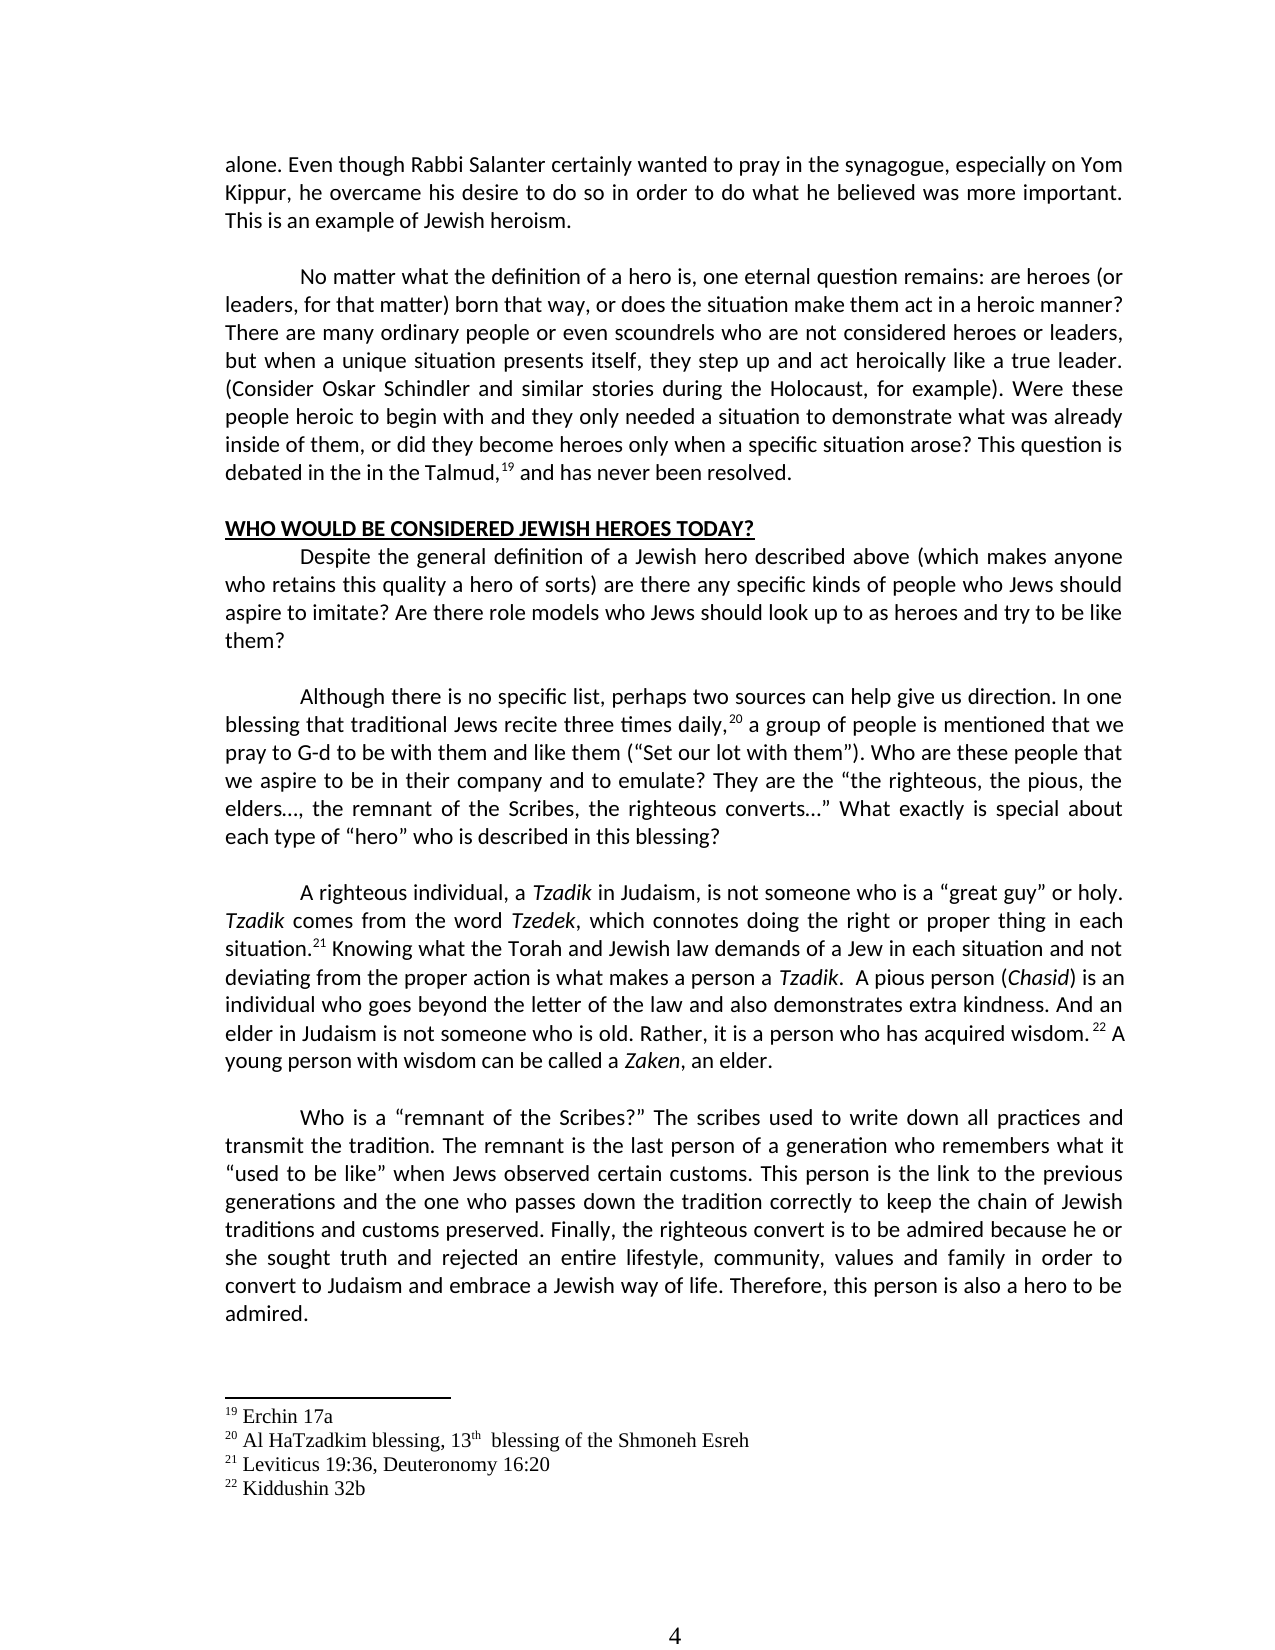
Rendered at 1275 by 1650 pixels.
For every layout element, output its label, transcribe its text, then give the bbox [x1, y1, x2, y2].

text Who is a “remnant of the Scribes?” The scribes used to write down all practices and transmit the tradition. The remnant is the last person of a generation who remembers what it “used to be like” when Jews observed certain customs. This person is the link to the previous generations and the one who passes down the tradition correctly to keep the chain of Jewish traditions and customs preserved. Finally, the righteous convert is to be admired because he or she sought truth and rejected an entire lifestyle, community, values and family in order to convert to Judaism and embrace a Jewish way of life. Therefore, this person is also a hero to be admired. [225, 1103, 1125, 1327]
text No matter what the definition of a hero is, one eternal question remains: are heroes (or leaders, for that matter) born that way, or does the situation make them act in a heroic manner? There are many ordinary people or even scoundrels who are not considered heroes or leaders, but when a unique situation presents itself, they step up and act heroically like a true leader. (Consider Oskar Schindler and similar stories during the Holocaust, for example). Were these people heroic to begin with and they only needed a situation to demonstrate what was already inside of them, or did they become heroes only when a specific situation arose? This question is debated in the in the Talmud, and has never been resolved. [225, 262, 1125, 486]
text Despite the general definition of a Jewish hero described above (which makes anyone who retains this quality a hero of sorts) are there any specific kinds of people who Jews should aspire to imitate? Are there role models who Jews should look up to as heroes and try to be like them? [225, 542, 1125, 654]
text Although there is no specific list, perhaps two sources can help give us direction. In one blessing that traditional Jews recite three times daily, a group of people is mentioned that we pray to G-d to be with them and like them (“Set our lot with them”). Who are these people that we aspire to be in their company and to emulate? They are the “the righteous, the pious, the elders…, the remnant of the Scribes, the righteous converts…” What exactly is special about each type of “hero” who is described in this blessing? [225, 682, 1125, 851]
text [225, 150, 1125, 234]
text WHO WOULD BE CONSIDERED JEWISH HEROES TODAY? [225, 514, 1125, 542]
text A righteous individual, a Tzadik in Judaism, is not someone who is a “great guy” or holy. Tzadik comes from the word Tzedek, which connotes doing the right or proper thing in each situation. Knowing what the Torah and Jewish law demands of a Jew in each situation and not deviating from the proper action is what makes a person a Tzadik. A pious person (Chasid) is an individual who goes beyond the letter of the law and also demonstrates extra kindness. And an elder in Judaism is not someone who is old. Rather, it is a person who has acquired wisdom. A young person with wisdom can be called a Zaken, an elder. [225, 878, 1125, 1075]
